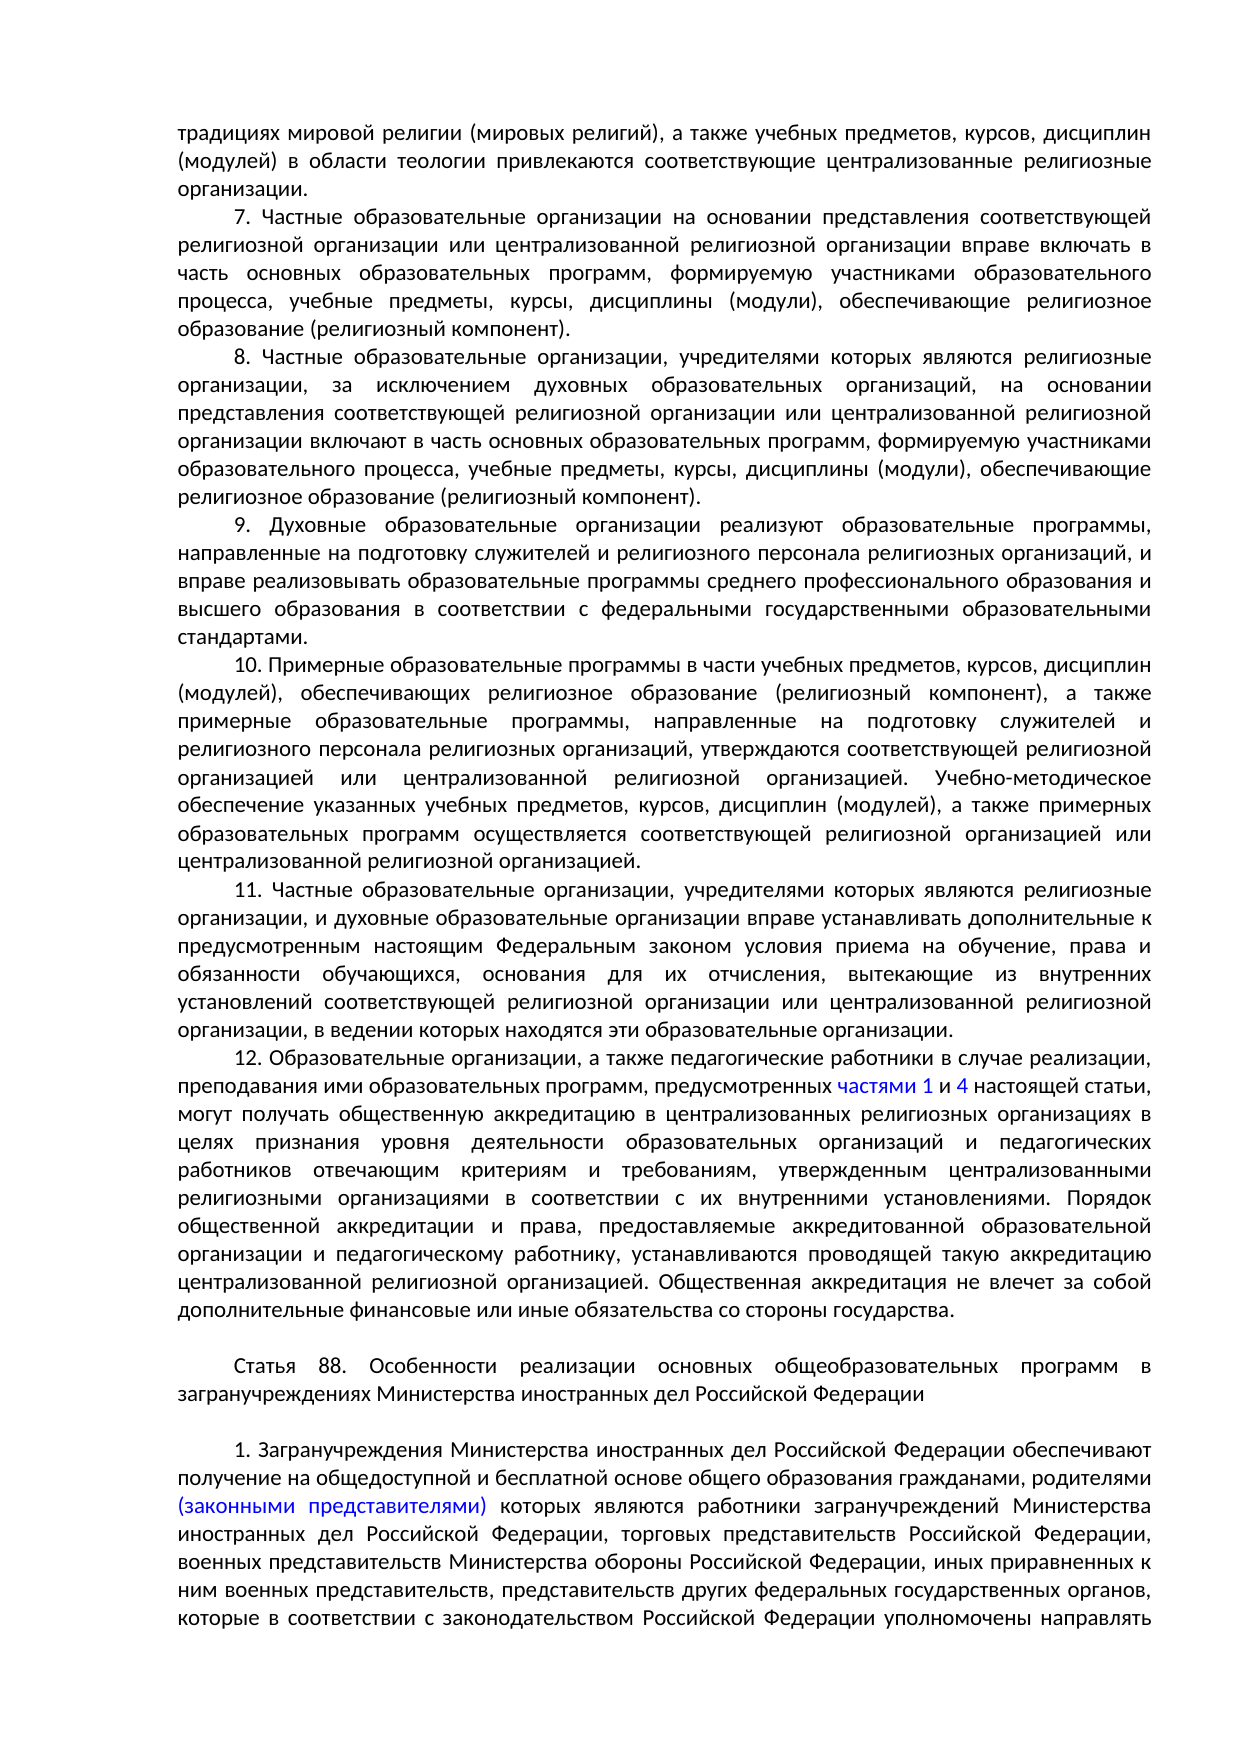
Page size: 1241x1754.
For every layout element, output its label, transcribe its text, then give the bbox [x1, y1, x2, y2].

text 8. Частные образовательные организации, учредителями которых являются религиозные организации, за исключением духовных образовательных организаций, на основании представления соответствующей религиозной организации или централизованной религиозной организации включают в часть основных образовательных программ, формируемую участниками образовательного процесса, учебные предметы, курсы, дисциплины (модули), обеспечивающие религиозное образование (религиозный компонент). [177, 342, 1152, 510]
text 12. Образовательные организации, а также педагогические работники в случае реализации, преподавания ими образовательных программ, предусмотренных частями 1 и 4 настоящей статьи, могут получать общественную аккредитацию в централизованных религиозных организациях в целях признания уровня деятельности образовательных организаций и педагогических работников отвечающим критериям и требованиям, утвержденным централизованными религиозными организациями в соответствии с их внутренними установлениями. Порядок общественной аккредитации и права, предоставляемые аккредитованной образовательной организации и педагогическому работнику, устанавливаются проводящей такую аккредитацию централизованной религиозной организацией. Общественная аккредитация не влечет за собой дополнительные финансовые или иные обязательства со стороны государства. [177, 1043, 1152, 1323]
text 7. Частные образовательные организации на основании представления соответствующей религиозной организации или централизованной религиозной организации вправе включать в часть основных образовательных программ, формируемую участниками образовательного процесса, учебные предметы, курсы, дисциплины (модули), обеспечивающие религиозное образование (религиозный компонент). [177, 202, 1152, 342]
text 9. Духовные образовательные организации реализуют образовательные программы, направленные на подготовку служителей и религиозного персонала религиозных организаций, и вправе реализовывать образовательные программы среднего профессионального образования и высшего образования в соответствии с федеральными государственными образовательными стандартами. [177, 510, 1152, 651]
text Статья 88. Особенности реализации основных общеобразовательных программ в загранучреждениях Министерства иностранных дел Российской Федерации [177, 1351, 1152, 1407]
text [177, 118, 1152, 202]
text 10. Примерные образовательные программы в части учебных предметов, курсов, дисциплин (модулей), обеспечивающих религиозное образование (религиозный компонент), а также примерные образовательные программы, направленные на подготовку служителей и религиозного персонала религиозных организаций, утверждаются соответствующей религиозной организацией или централизованной религиозной организацией. Учебно-методическое обеспечение указанных учебных предметов, курсов, дисциплин (модулей), а также примерных образовательных программ осуществляется соответствующей религиозной организацией или централизованной религиозной организацией. [177, 651, 1152, 875]
text 11. Частные образовательные организации, учредителями которых являются религиозные организации, и духовные образовательные организации вправе устанавливать дополнительные к предусмотренным настоящим Федеральным законом условия приема на обучение, права и обязанности обучающихся, основания для их отчисления, вытекающие из внутренних установлений соответствующей религиозной организации или централизованной религиозной организации, в ведении которых находятся эти образовательные организации. [177, 875, 1152, 1043]
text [177, 1435, 1152, 1631]
